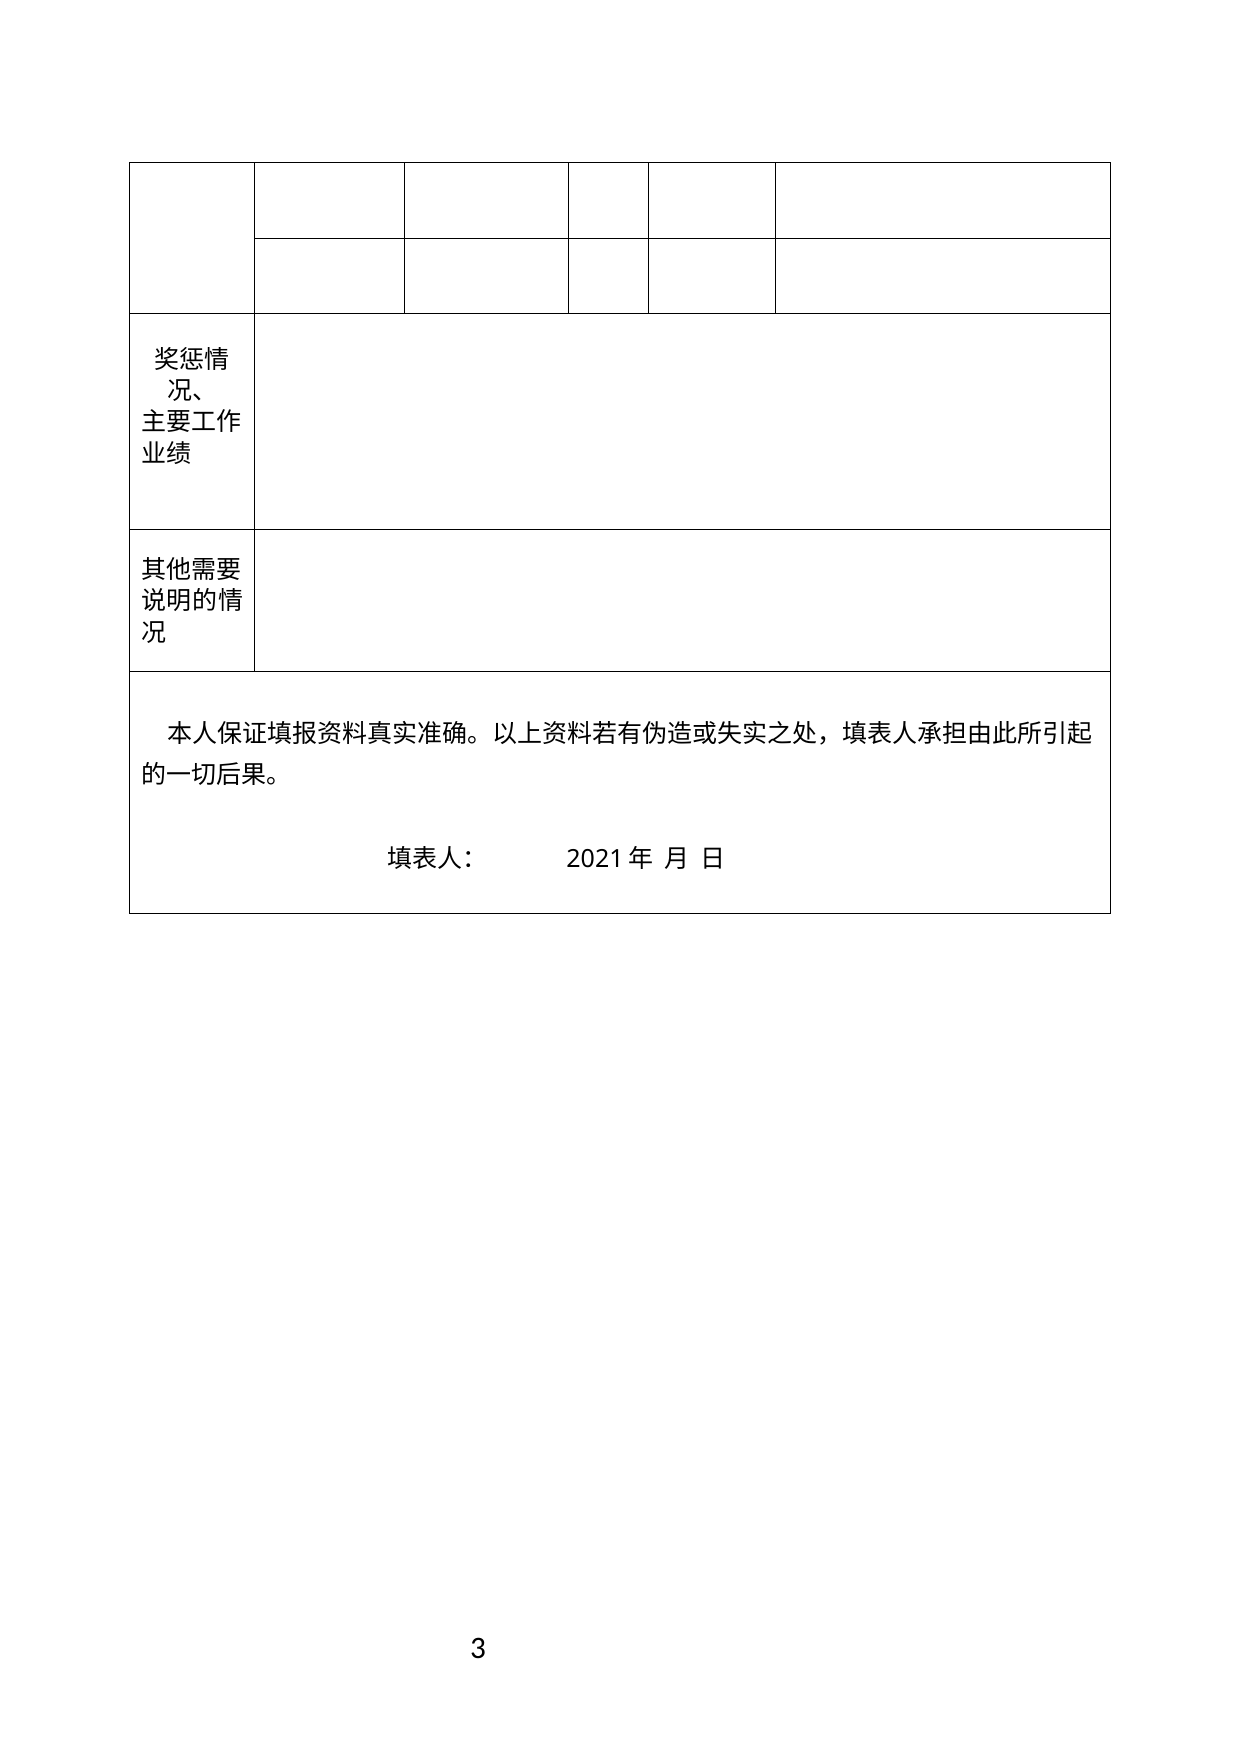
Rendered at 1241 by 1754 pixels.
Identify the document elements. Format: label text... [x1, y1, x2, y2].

table_cell [569, 163, 648, 237]
table_cell [649, 163, 775, 237]
table_cell [569, 239, 648, 313]
table_cell 其他需要 说明的情况 [130, 530, 254, 671]
table_cell [776, 163, 1110, 237]
table_cell 本人保证填报资料真实准确。以上资料若有伪造或失实之处，填表人承担由此所引起的一切后果。 填表人： 2021年 月 日 [130, 672, 1110, 913]
table_cell [255, 163, 404, 237]
table_cell [776, 239, 1110, 313]
table_cell [255, 314, 1110, 529]
table_cell [255, 530, 1110, 671]
table_cell [405, 239, 568, 313]
table_cell 奖惩情况、 主要工作 业绩 [130, 314, 254, 529]
table_cell [649, 239, 775, 313]
table_cell [255, 239, 404, 313]
table_cell [405, 163, 568, 237]
